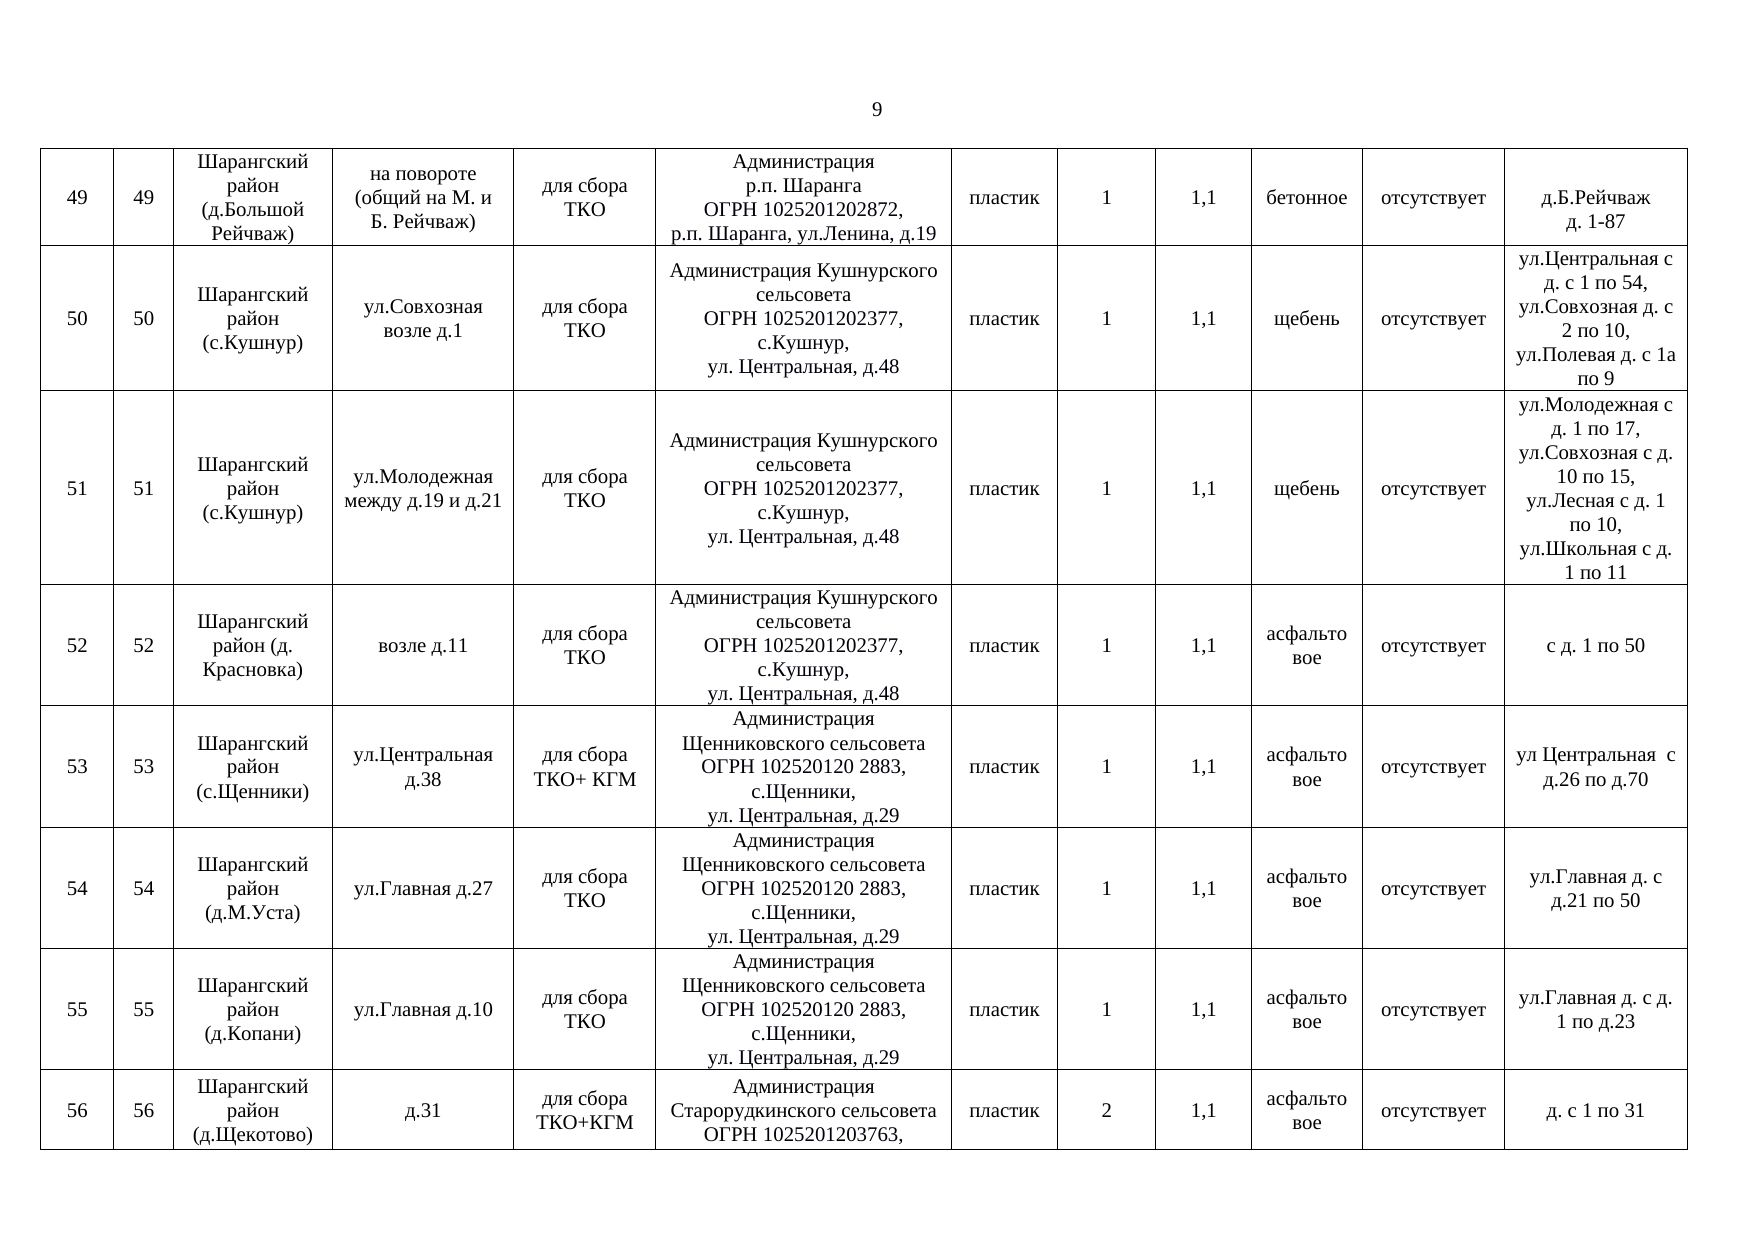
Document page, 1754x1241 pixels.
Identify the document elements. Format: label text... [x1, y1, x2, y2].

table_cell Шарангский район (д.Копани) [174, 949, 332, 1069]
table_cell возле д.11 [333, 585, 513, 705]
table_cell Администрация Кушнурского сельсовета ОГРН 1025201202377, с.Кушнур, ул. Центральная, д.48 [656, 391, 951, 584]
table_cell пластик [952, 1070, 1057, 1149]
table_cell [174, 1070, 332, 1149]
table_cell для сбора ТКО [514, 246, 655, 390]
table_cell 1 [1058, 391, 1155, 584]
table_cell 1,1 [1156, 391, 1251, 584]
table_cell пластик [952, 391, 1057, 584]
table_cell Администрация Кушнурского сельсовета ОГРН 1025201202377, с.Кушнур, ул. Центральная, д.48 [656, 246, 951, 390]
table_cell отсутствует [1363, 246, 1504, 390]
table_cell Шарангский район (д.Большой Рейчваж) [174, 149, 332, 245]
table_cell для сбора ТКО+ КГМ [514, 706, 655, 827]
table_cell ул.Главная д.10 [333, 949, 513, 1069]
table_cell асфальтовое [1252, 828, 1362, 948]
table_cell пластик [952, 949, 1057, 1069]
table_cell Шарангский район (с.Кушнур) [174, 391, 332, 584]
table_cell пластик [952, 246, 1057, 390]
table_cell пластик [952, 828, 1057, 948]
table_cell асфальтовое [1252, 706, 1362, 827]
table_cell 52 [41, 585, 113, 705]
table_cell отсутствует [1363, 706, 1504, 827]
table_cell ул Центральная с д.26 по д.70 [1505, 706, 1687, 827]
table_cell 53 [41, 706, 113, 827]
table_cell Шарангский район (д. Красновка) [174, 585, 332, 705]
table_cell 52 [114, 585, 173, 705]
table_cell Шарангский район (с.Щенники) [174, 706, 332, 827]
table_cell Администрация Щенниковского сельсовета ОГРН 102520120 2883, с.Щенники, ул. Центральная, д.29 [656, 828, 951, 948]
table_cell ул.Совхозная возле д.1 [333, 246, 513, 390]
table_cell для сбора ТКО [514, 828, 655, 948]
table_cell ул.Главная д.27 [333, 828, 513, 948]
table_cell 1,1 [1156, 1070, 1251, 1149]
table_cell асфальтовое [1252, 1070, 1362, 1149]
table_cell Администрация Щенниковского сельсовета ОГРН 102520120 2883, с.Щенники, ул. Центральная, д.29 [656, 949, 951, 1069]
table_cell отсутствует [1363, 149, 1504, 245]
table_cell для сбора ТКО [514, 949, 655, 1069]
table_cell асфальтовое [1252, 949, 1362, 1069]
table_cell асфальтовое [1252, 585, 1362, 705]
table_cell д.31 [333, 1070, 513, 1149]
table_cell Администрация Щенниковского сельсовета ОГРН 102520120 2883, с.Щенники, ул. Центральная, д.29 [656, 706, 951, 827]
table_cell 1 [1058, 949, 1155, 1069]
table_cell ул.Центральная д.38 [333, 706, 513, 827]
table_cell 49 [114, 149, 173, 245]
table_cell Шарангский район (д.М.Уста) [174, 828, 332, 948]
table_cell щебень [1252, 391, 1362, 584]
table_cell ул.Центральная с д. с 1 по 54, ул.Совхозная д. с 2 по 10, ул.Полевая д. с 1а по 9 [1505, 246, 1687, 390]
table_cell 1 [1058, 585, 1155, 705]
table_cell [656, 1070, 951, 1149]
table_cell отсутствует [1363, 828, 1504, 948]
table_cell пластик [952, 149, 1057, 245]
table_cell для сбора ТКО [514, 391, 655, 584]
table_cell 1 [1058, 149, 1155, 245]
table_cell 54 [41, 828, 113, 948]
table_cell отсутствует [1363, 1070, 1504, 1149]
table_cell ул.Главная д. с д.21 по 50 [1505, 828, 1687, 948]
table_cell 1,1 [1156, 149, 1251, 245]
table_cell 1,1 [1156, 706, 1251, 827]
table_cell 1,1 [1156, 246, 1251, 390]
table_cell ул.Молодежная с д. 1 по 17, ул.Совхозная с д. 10 по 15, ул.Лесная с д. 1 по 10, ул.Школьная с д. 1 по 11 [1505, 391, 1687, 584]
table_cell для сбора ТКО [514, 585, 655, 705]
table_cell 56 [41, 1070, 113, 1149]
table_cell бетонное [1252, 149, 1362, 245]
table_cell 51 [41, 391, 113, 584]
table_cell для сбора ТКО [514, 149, 655, 245]
table_cell 50 [114, 246, 173, 390]
table_cell на повороте (общий на М. и Б. Рейчваж) [333, 149, 513, 245]
table_cell 49 [41, 149, 113, 245]
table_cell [656, 149, 951, 245]
table_cell с д. 1 по 50 [1505, 585, 1687, 705]
table_cell пластик [952, 706, 1057, 827]
table_cell 53 [114, 706, 173, 827]
table_cell д.Б.Рейчваж д. 1-87 [1505, 149, 1687, 245]
table_cell 1 [1058, 828, 1155, 948]
table_cell 51 [114, 391, 173, 584]
table_cell 1,1 [1156, 949, 1251, 1069]
table_cell Шарангский район (с.Кушнур) [174, 246, 332, 390]
table_cell 1 [1058, 246, 1155, 390]
table_cell пластик [952, 585, 1057, 705]
table_cell д. с 1 по 31 [1505, 1070, 1687, 1149]
table_cell 56 [114, 1070, 173, 1149]
table_cell отсутствует [1363, 949, 1504, 1069]
table_cell 1,1 [1156, 828, 1251, 948]
table_cell Администрация Кушнурского сельсовета ОГРН 1025201202377, с.Кушнур, ул. Центральная, д.48 [656, 585, 951, 705]
table_cell 55 [41, 949, 113, 1069]
table_cell щебень [1252, 246, 1362, 390]
table_cell ул.Молодежная между д.19 и д.21 [333, 391, 513, 584]
table_cell 54 [114, 828, 173, 948]
table_cell ул.Главная д. с д. 1 по д.23 [1505, 949, 1687, 1069]
table_cell 1 [1058, 706, 1155, 827]
table_cell 1,1 [1156, 585, 1251, 705]
table_cell 55 [114, 949, 173, 1069]
table_cell 50 [41, 246, 113, 390]
table_cell для сбора ТКО+КГМ [514, 1070, 655, 1149]
table_cell отсутствует [1363, 391, 1504, 584]
table_cell отсутствует [1363, 585, 1504, 705]
table_cell 2 [1058, 1070, 1155, 1149]
